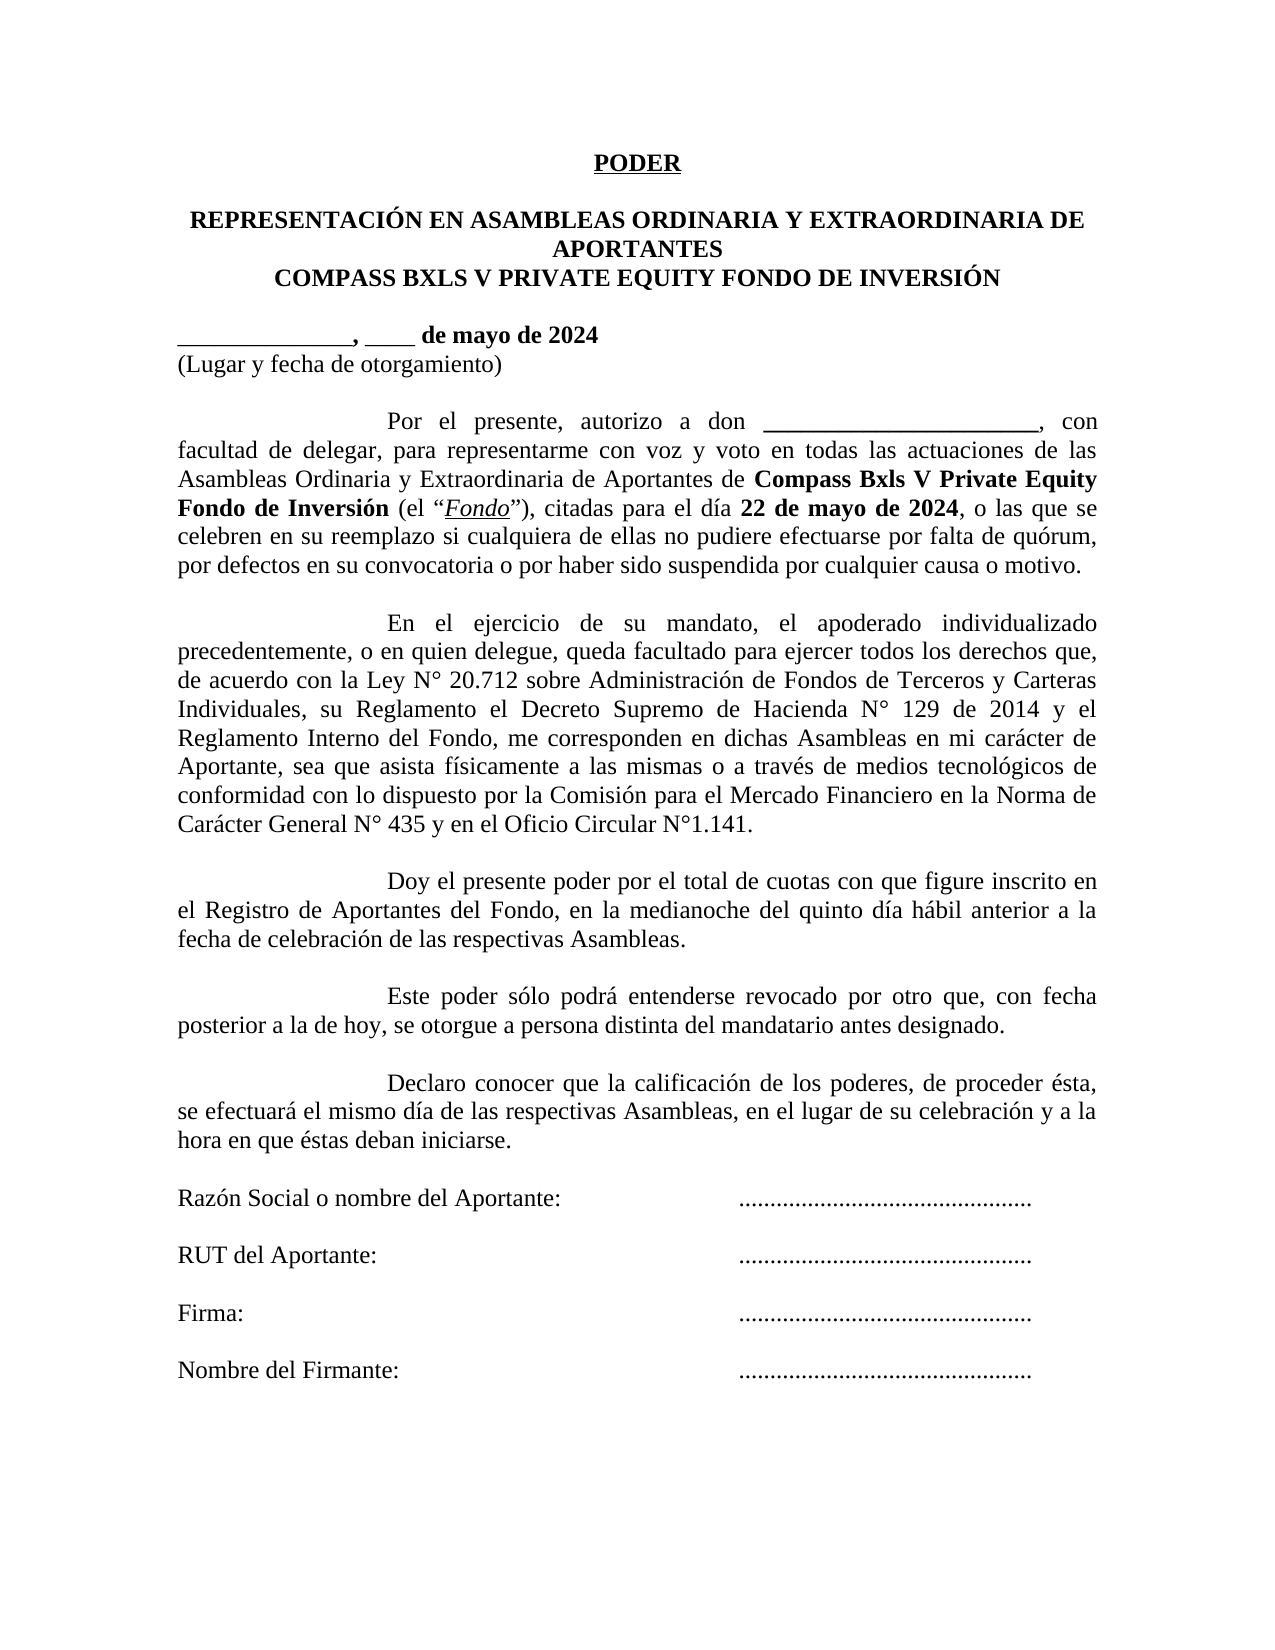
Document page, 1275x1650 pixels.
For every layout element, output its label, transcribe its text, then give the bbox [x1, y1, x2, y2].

title PODER [177, 148, 1098, 176]
text Razón Social o nombre del Aportante: ............................................... [177, 1183, 1098, 1211]
text Por el presente, autorizo a don ______________________, con facultad de delegar, para representarme con voz y voto en todas las actuaciones de las Asambleas Ordinaria y Extraordinaria de Aportantes de Compass Bxls V Private Equity Fondo de Inversión (el “Fondo”), citadas para el día 22 de mayo de 2024, o las que se celebren en su reemplazo si cualquiera de ellas no pudiere efectuarse por falta de quórum, por defectos en su convocatoria o por haber sido suspendida por cualquier causa o motivo. [177, 406, 1098, 579]
text Doy el presente poder por el total de cuotas con que figure inscrito en el Registro de Aportantes del Fondo, en la medianoche del quinto día hábil anterior a la fecha de celebración de las respectivas Asambleas. [177, 866, 1098, 953]
text En el ejercicio de su mandato, el apoderado individualizado precedentemente, o en quien delegue, queda facultado para ejercer todos los derechos que, de acuerdo con la Ley N° 20.712 sobre Administración de Fondos de Terceros y Carteras Individuales, su Reglamento el Decreto Supremo de Hacienda N° 129 de 2014 y el Reglamento Interno del Fondo, me corresponden en dichas Asambleas en mi carácter de Aportante, sea que asista físicamente a las mismas o a través de medios tecnológicos de conformidad con lo dispuesto por la Comisión para el Mercado Financiero en la Norma de Carácter General N° 435 y en el Oficio Circular N°1.141. [177, 608, 1098, 838]
text Declaro conocer que la calificación de los poderes, de proceder ésta, se efectuará el mismo día de las respectivas Asambleas, en el lugar de su celebración y a la hora en que éstas deban iniciarse. [177, 1068, 1098, 1154]
text REPRESENTACIÓN EN ASAMBLEAS ORDINARIA Y EXTRAORDINARIA DE APORTANTES [177, 205, 1098, 263]
text Nombre del Firmante: ............................................... [177, 1355, 1098, 1384]
text ______________, ____ de mayo de 2024 [177, 320, 1098, 349]
text Firma: ............................................... [177, 1298, 1098, 1326]
text (Lugar y fecha de otorgamiento) [177, 349, 1098, 378]
text RUT del Aportante: ............................................... [177, 1240, 1098, 1269]
text COMPASS BXLS V PRIVATE EQUITY FONDO DE INVERSIÓN [177, 263, 1098, 291]
text Este poder sólo podrá entenderse revocado por otro que, con fecha posterior a la de hoy, se otorgue a persona distinta del mandatario antes designado. [177, 981, 1098, 1039]
